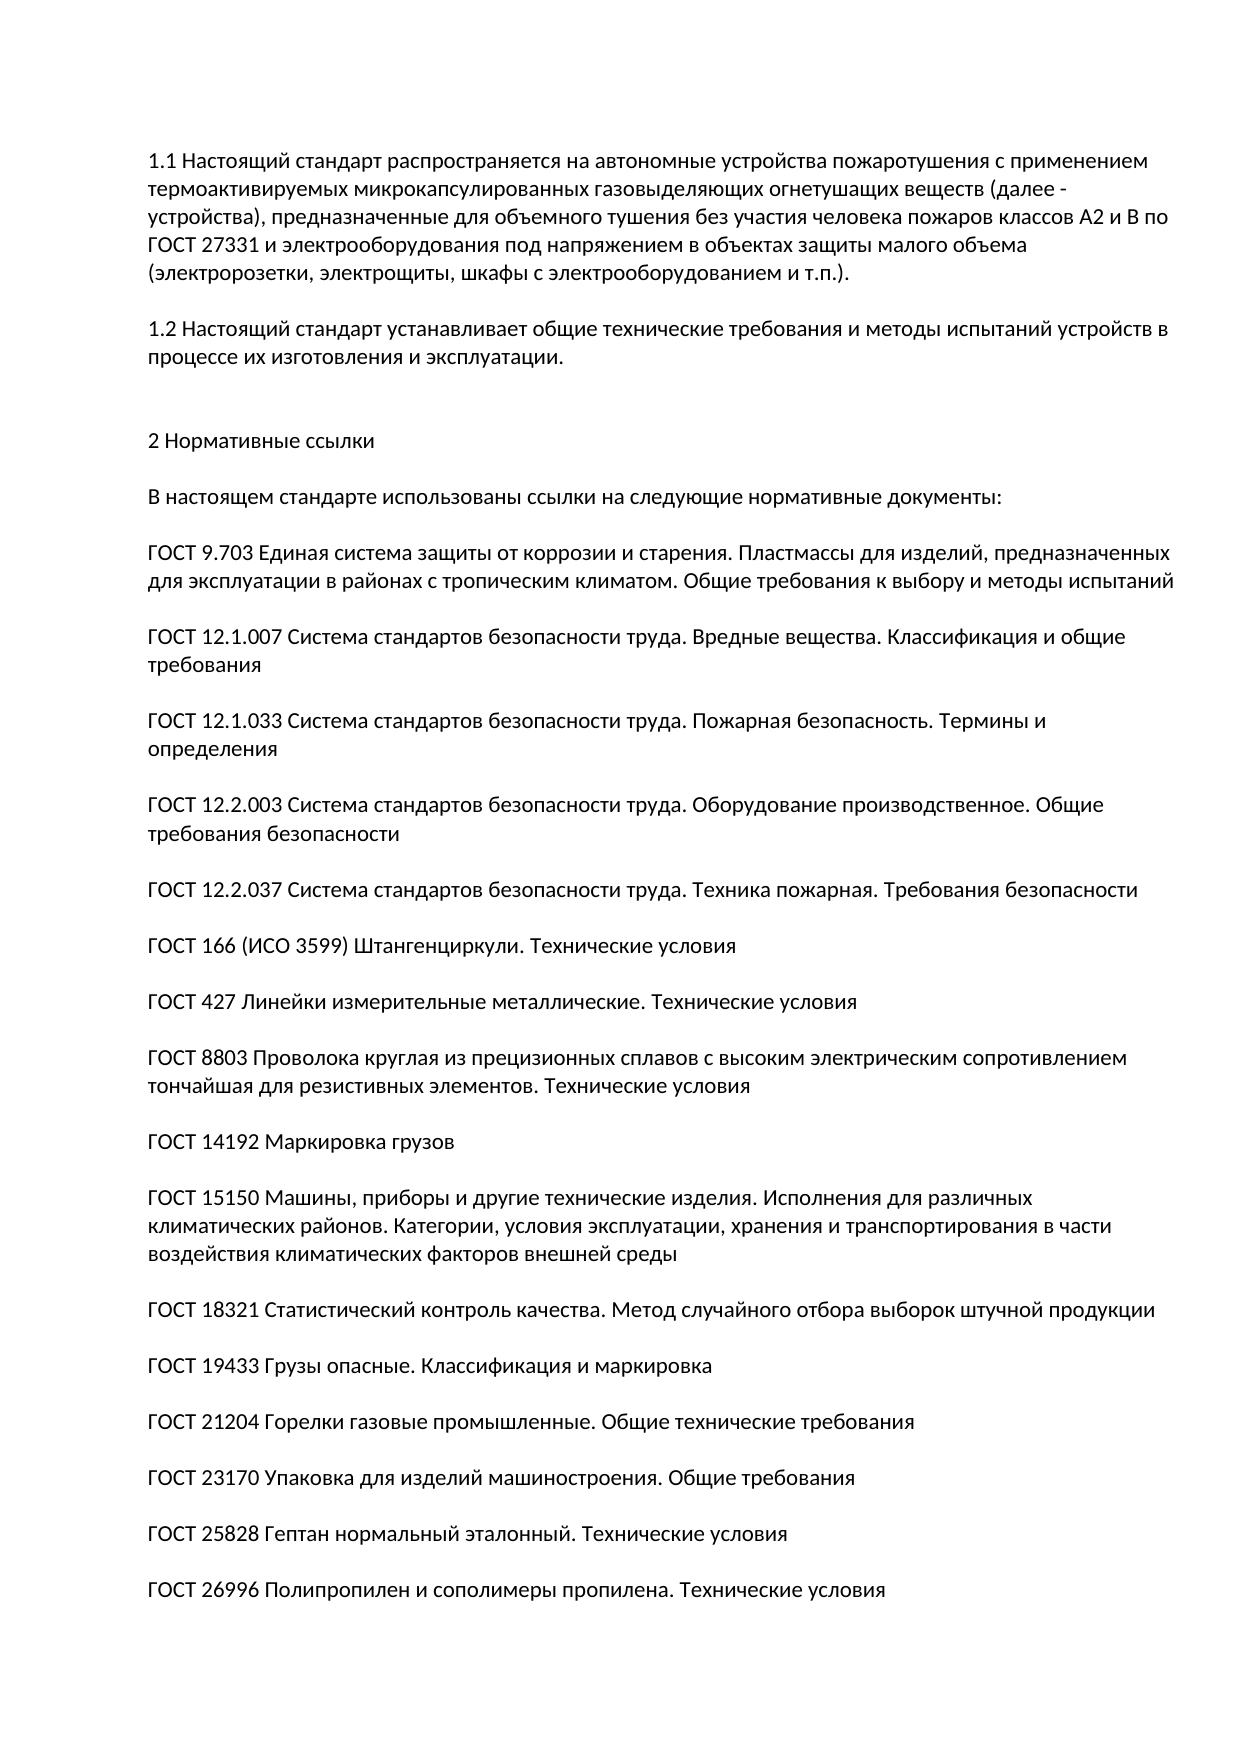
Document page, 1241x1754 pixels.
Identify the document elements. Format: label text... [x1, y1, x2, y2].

text 2 Нормативные ссылки [148, 426, 1181, 454]
text ГОСТ 21204 Горелки газовые промышленные. Общие технические требования [148, 1407, 1181, 1435]
text ГОСТ 12.2.037 Система стандартов безопасности труда. Техника пожарная. Требования безопасности [148, 875, 1181, 903]
text ГОСТ 23170 Упаковка для изделий машиностроения. Общие требования [148, 1463, 1181, 1491]
text ГОСТ 25828 Гептан нормальный эталонный. Технические условия [148, 1519, 1181, 1547]
text ГОСТ 14192 Маркировка грузов [148, 1127, 1181, 1155]
text ГОСТ 9.703 Единая система защиты от коррозии и старения. Пластмассы для изделий, предназначенных для эксплуатации в районах с тропическим климатом. Общие требования к выбору и методы испытаний [148, 538, 1181, 594]
text ГОСТ 166 (ИСО 3599) Штангенциркули. Технические условия [148, 931, 1181, 959]
text ГОСТ 18321 Статистический контроль качества. Метод случайного отбора выборок штучной продукции [148, 1295, 1181, 1323]
text ГОСТ 12.1.033 Система стандартов безопасности труда. Пожарная безопасность. Термины и определения [148, 707, 1181, 763]
text ГОСТ 12.2.003 Система стандартов безопасности труда. Оборудование производственное. Общие требования безопасности [148, 791, 1181, 847]
text ГОСТ 12.1.007 Система стандартов безопасности труда. Вредные вещества. Классификация и общие требования [148, 622, 1181, 678]
text ГОСТ 427 Линейки измерительные металлические. Технические условия [148, 987, 1181, 1015]
text ГОСТ 19433 Грузы опасные. Классификация и маркировка [148, 1351, 1181, 1379]
text ГОСТ 8803 Проволока круглая из прецизионных сплавов с высоким электрическим сопротивлением тончайшая для резистивных элементов. Технические условия [148, 1043, 1181, 1099]
text ГОСТ 26996 Полипропилен и сополимеры пропилена. Технические условия [148, 1575, 1181, 1603]
text 1.1 Настоящий стандарт распространяется на автономные устройства пожаротушения с применением термоактивируемых микрокапсулированных газовыделяющих огнетушащих веществ (далее - устройства), предназначенные для объемного тушения без участия человека пожаров классов А2 и В по ГОСТ 27331 и электрооборудования под напряжением в объектах защиты малого объема (электророзетки, электрощиты, шкафы с электрооборудованием и т.п.). [148, 146, 1181, 286]
text В настоящем стандарте использованы ссылки на следующие нормативные документы: [148, 482, 1181, 510]
text ГОСТ 15150 Машины, приборы и другие технические изделия. Исполнения для различных климатических районов. Категории, условия эксплуатации, хранения и транспортирования в части воздействия климатических факторов внешней среды [148, 1183, 1181, 1267]
text 1.2 Настоящий стандарт устанавливает общие технические требования и методы испытаний устройств в процессе их изготовления и эксплуатации. [148, 314, 1181, 370]
